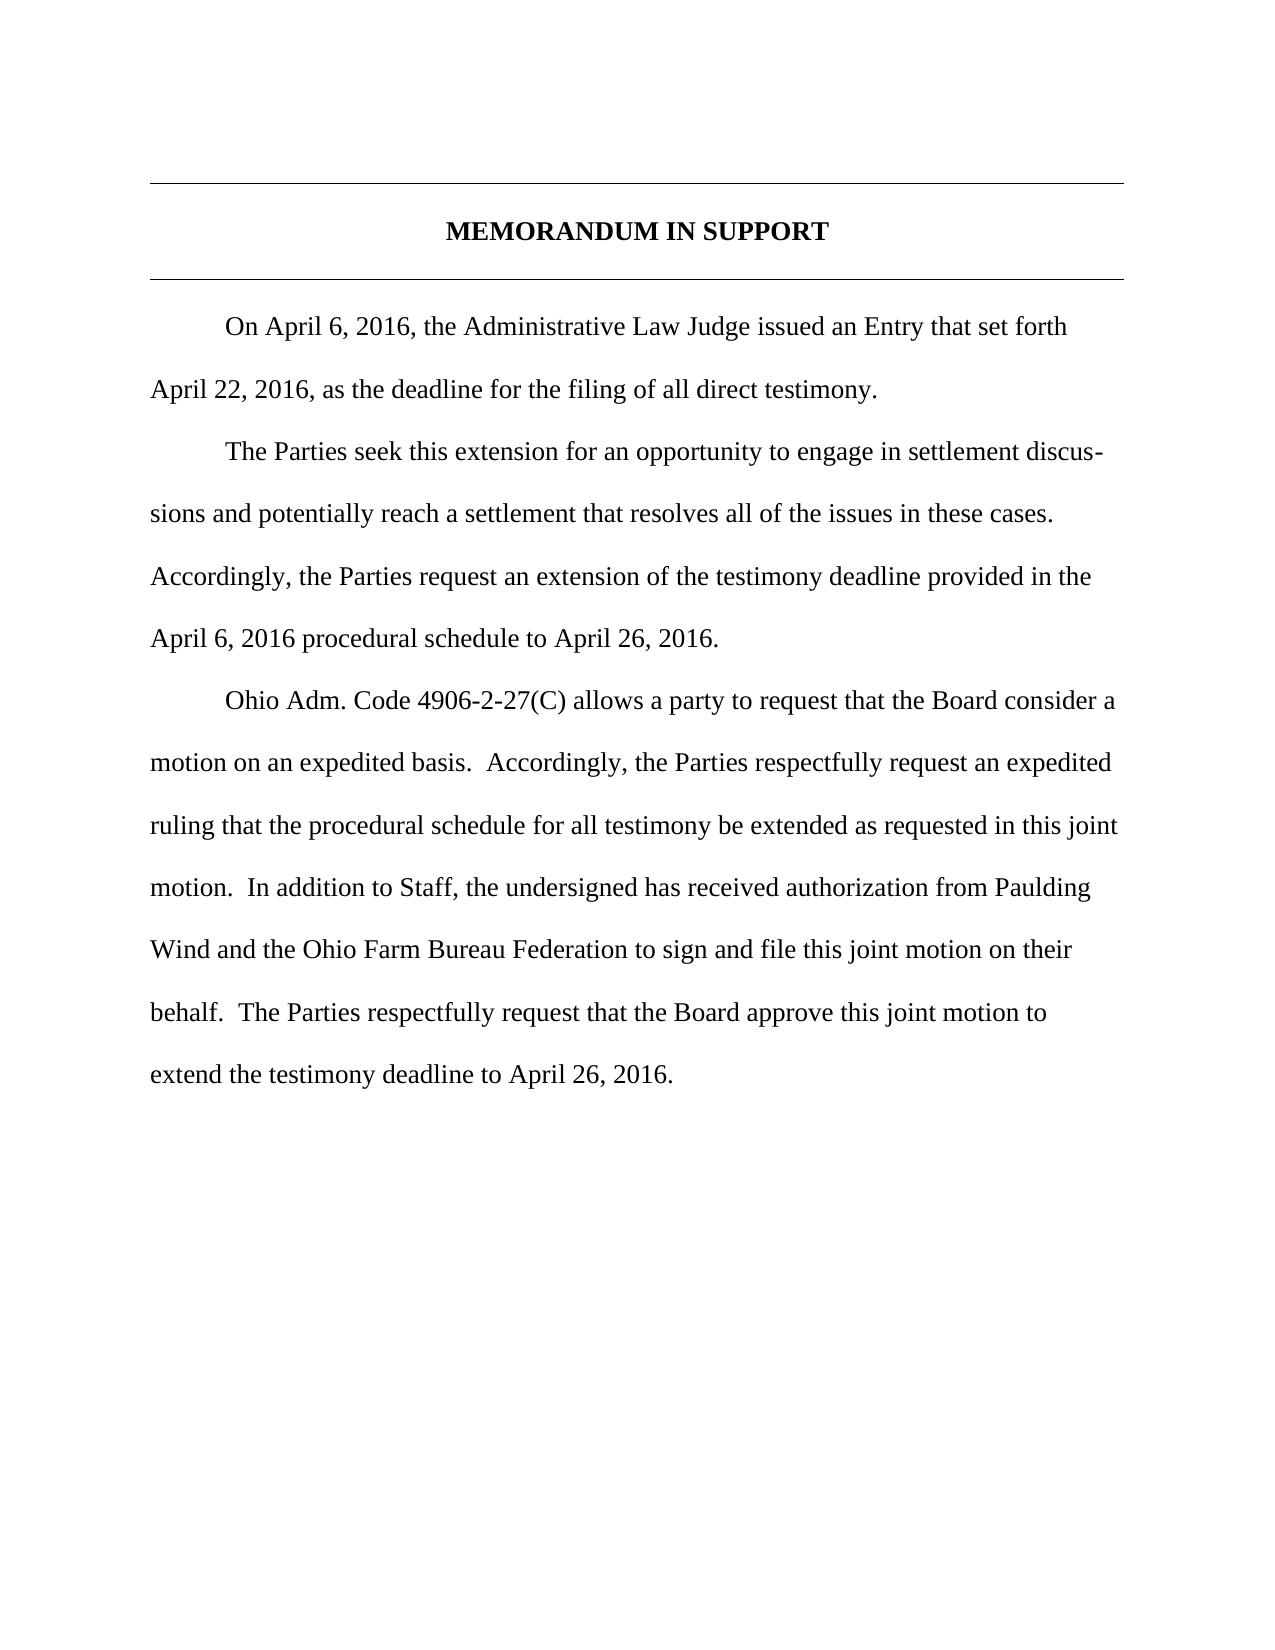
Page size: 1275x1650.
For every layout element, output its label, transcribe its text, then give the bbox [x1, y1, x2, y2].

text Ohio Adm. Code 4906-2-27(C) allows a party to request that the Board consider a motion on an expedited basis. Accordingly, the Parties respectfully request an expedited ruling that the procedural schedule for all testimony be extended as requested in this joint motion. In addition to Staff, the undersigned has received authorization from Paulding Wind and the Ohio Farm Bureau Federation to sign and file this joint motion on their behalf. The Parties respectfully request that the Board approve this joint motion to extend the testimony deadline to April 26, 2016. [150, 684, 1125, 1089]
text MEMORANDUM IN SUPPORT [150, 215, 1125, 246]
text On April 6, 2016, the Administrative Law Judge issued an Entry that set forth April 22, 2016, as the deadline for the filing of all direct testimony. [150, 311, 1125, 404]
text The Parties seek this extension for an opportunity to engage in settlement discussions and potentially reach a settlement that resolves all of the issues in these cases. Accordingly, the Parties request an extension of the testimony deadline provided in the April 6, 2016 procedural schedule to April 26, 2016. [150, 435, 1125, 653]
